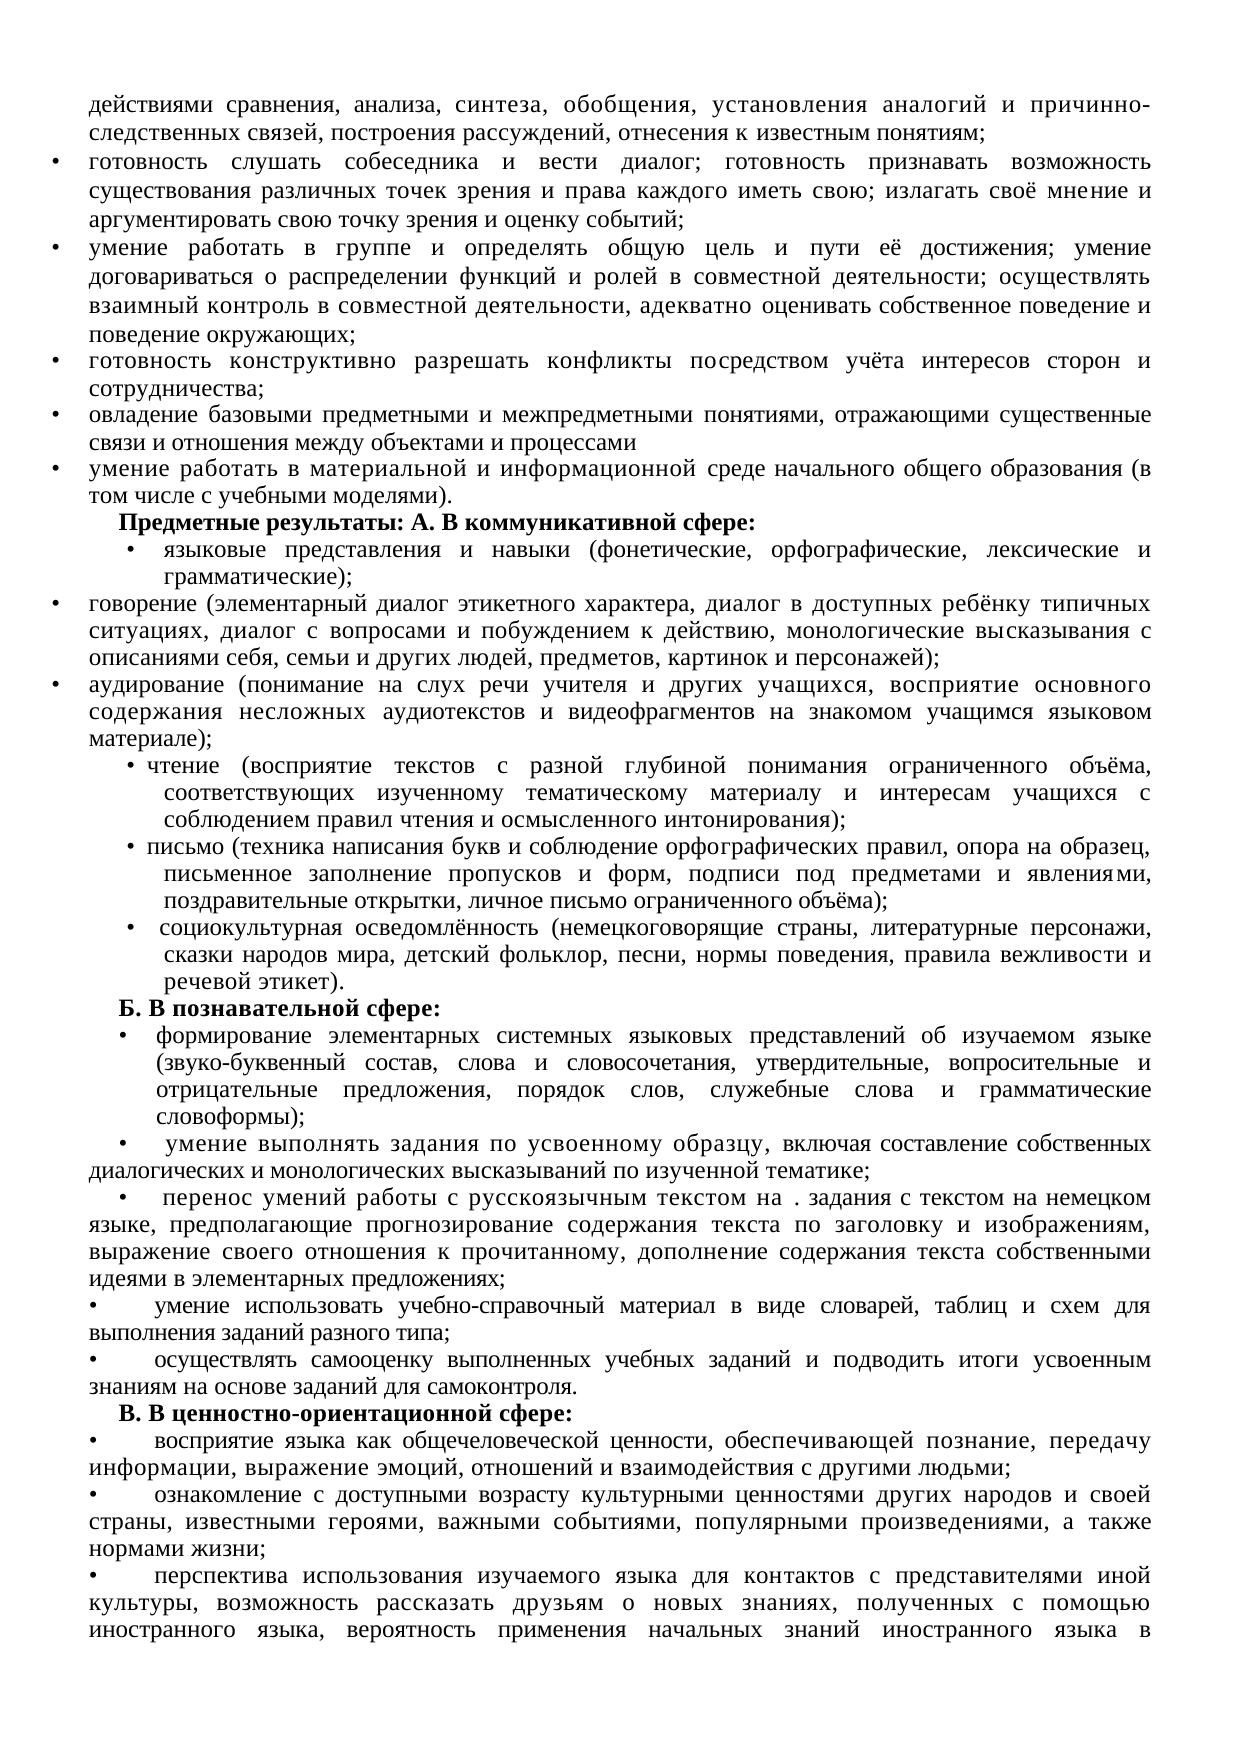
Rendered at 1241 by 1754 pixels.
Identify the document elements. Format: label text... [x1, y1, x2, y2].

list социокультурная осведомлённость (немецкоговорящие страны, литературные персонажи, сказки народов мира, детский фольклор, песни, нормы поведения, правила вежливости и речевой этикет). [126, 914, 1152, 995]
list языковые представления и навыки (фонетические, орфографические, лексические и грамматические); [126, 536, 1152, 590]
list аудирование (понимание на слух речи учителя и других учащихся, восприятие основного содержания несложных аудиотекстов и видеофрагментов на знакомом учащимся языковом материале); [51, 671, 1152, 752]
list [89, 1561, 1152, 1642]
list готовность слушать собеседника и вести диалог; готовность признавать возможность существования различных точек зрения и права каждого иметь свою; излагать своё мнение и аргументировать свою точку зрения и оценку событий; [51, 146, 1152, 232]
list говорение (элементарный диалог этикетного характера, диалог в доступных ребёнку типичных ситуациях, диалог с вопросами и побуждением к действию, монологические высказывания с описаниями себя, семьи и других людей, предметов, картинок и персонажей); [51, 590, 1152, 671]
list готовность конструктивно разрешать конфликты посредством учёта интересов сторон и сотрудничества; [51, 347, 1152, 401]
list умение работать в материальной и информационной среде начального общего образования (в том числе с учебными моделями). [51, 455, 1152, 509]
list письмо (техника написания букв и соблюдение орфографических правил, опора на образец, письменное заполнение пропусков и форм, подписи под предметами и явлениями, поздравительные открытки, личное письмо ограниченного объёма); [126, 833, 1152, 914]
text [89, 89, 1152, 146]
list умение использовать учебно-справочный материал в виде словарей, таблиц и схем для выполнения заданий разного типа; [89, 1292, 1152, 1346]
list чтение (восприятие текстов с разной глубиной понимания ограниченного объёма, соответствующих изученному тематическому материалу и интересам учащихся с соблюдением правил чтения и осмысленного интонирования); [126, 752, 1152, 833]
text • умение выполнять задания по усвоенному образцу, включая составление собственных диалогических и монологических высказываний по изученной тематике; [89, 1130, 1152, 1184]
text • перенос умений работы с русскоязычным текстом на . задания с текстом на немецком языке, предполагающие прогнозирование содержания текста по заголовку и изображениям, выражение своего отношения к прочитанному, дополнение содержания текста собственными идеями в элементарных предложениях; [89, 1184, 1152, 1292]
list ознакомление с доступными возрасту культурными ценностями других народов и своей страны, известными героями, важными событиями, популярными произведениями, а также нормами жизни; [89, 1481, 1152, 1561]
text Б. В познавательной сфере: [89, 995, 1152, 1022]
text Предметные результаты: А. В коммуникативной сфере: [89, 509, 1152, 536]
list овладение базовыми предметными и межпредметными понятиями, отражающими существенные связи и отношения между объектами и процессами [51, 401, 1152, 455]
list осуществлять самооценку выполненных учебных заданий и подводить итоги усвоенным знаниям на основе заданий для самоконтроля. [89, 1346, 1152, 1399]
text В. В ценностно-ориентационной сфере: [89, 1399, 1152, 1427]
list умение работать в группе и определять общую цель и пути её достижения; умение договариваться о распределении функций и ролей в совместной деятельности; осуществлять взаимный контроль в совместной деятельности, адекватно оценивать собственное поведение и поведение окружающих; [51, 232, 1152, 347]
list восприятие языка как общечеловеческой ценности, обеспечивающей познание, передачу информации, выражение эмоций, отношений и взаимодействия с другими людьми; [89, 1427, 1152, 1481]
list формирование элементарных системных языковых представлений об изучаемом языке (звуко-буквенный состав, слова и словосочетания, утвердительные, вопросительные и отрицательные предложения, порядок слов, служебные слова и грамматические словоформы); [118, 1022, 1152, 1130]
